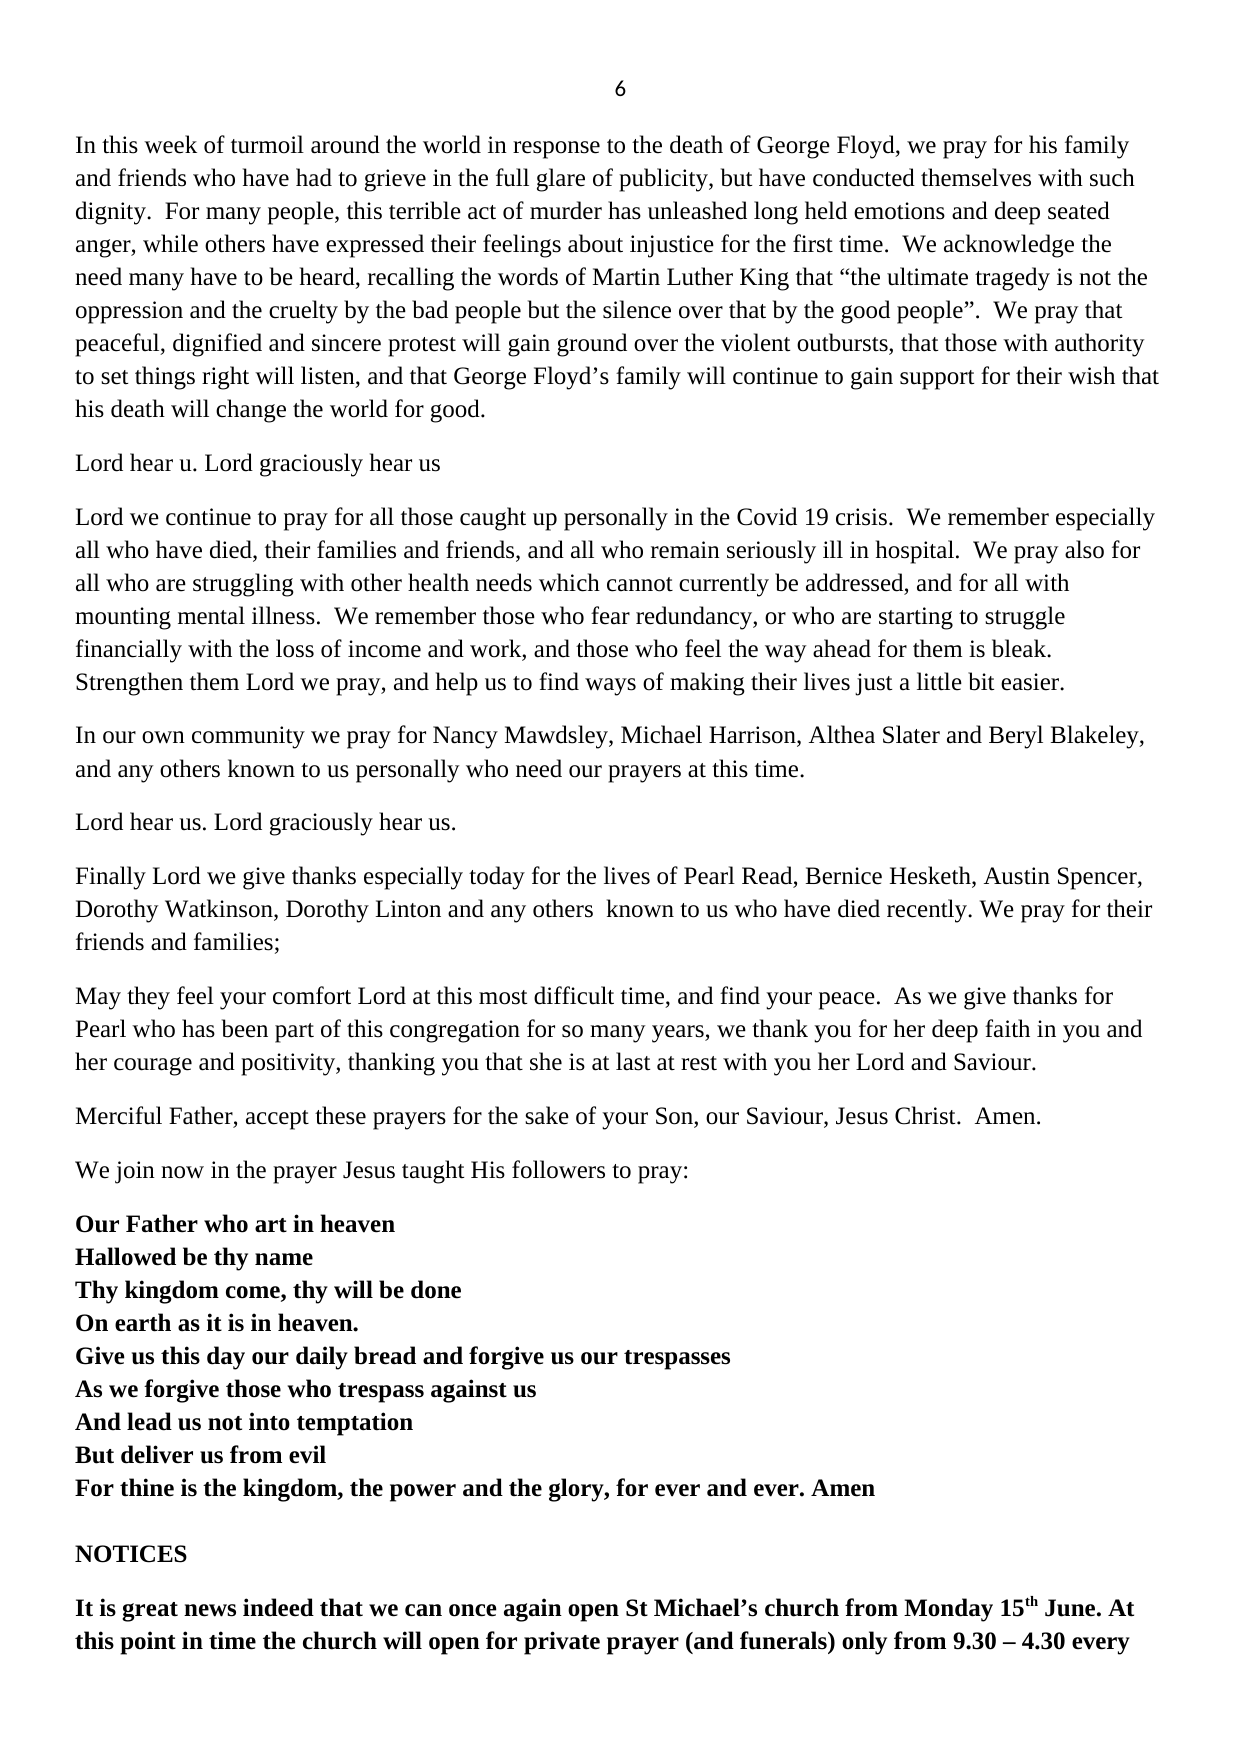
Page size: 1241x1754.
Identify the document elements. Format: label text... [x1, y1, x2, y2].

text As we forgive those who trespass against us [75, 1374, 1165, 1403]
text And lead us not into temptation [75, 1407, 1165, 1436]
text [75, 1593, 1165, 1655]
text Merciful Father, accept these prayers for the sake of your Son, our Saviour, Jesus Christ. Amen. [75, 1101, 1165, 1130]
text On earth as it is in heaven. [75, 1308, 1165, 1337]
text In this week of turmoil around the world in response to the death of George Floyd, we pray for his family and friends who have had to grieve in the full glare of publicity, but have conducted themselves with such dignity. For many people, this terrible act of murder has unleashed long held emotions and deep seated anger, while others have expressed their feelings about injustice for the first time. We acknowledge the need many have to be heard, recalling the words of Martin Luther King that “the ultimate tragedy is not the oppression and the cruelty by the bad people but the silence over that by the good people”. We pray that peaceful, dignified and sincere protest will gain ground over the violent outbursts, that those with authority to set things right will listen, and that George Floyd’s family will continue to gain support for their wish that his death will change the world for good. [75, 130, 1165, 423]
text Give us this day our daily bread and forgive us our trespasses [75, 1341, 1165, 1370]
text But deliver us from evil [75, 1440, 1165, 1469]
text For thine is the kingdom, the power and the glory, for ever and ever. Amen [75, 1473, 1165, 1502]
text Finally Lord we give thanks especially today for the lives of Pearl Read, Bernice Hesketh, Austin Spencer, Dorothy Watkinson, Dorothy Linton and any others known to us who have died recently. We pray for their friends and families; [75, 861, 1165, 956]
text Our Father who art in heaven [75, 1209, 1165, 1238]
text NOTICES [75, 1539, 1165, 1568]
text Lord hear us. Lord graciously hear us. [75, 807, 1165, 836]
text Thy kingdom come, thy will be done [75, 1275, 1165, 1304]
text Lord hear u. Lord graciously hear us [75, 448, 1165, 477]
text We join now in the prayer Jesus taught His followers to pray: [75, 1155, 1165, 1184]
text May they feel your comfort Lord at this most difficult time, and find your peace. As we give thanks for Pearl who has been part of this congregation for so many years, we thank you for her deep faith in you and her courage and positivity, thanking you that she is at last at rest with you her Lord and Saviour. [75, 981, 1165, 1076]
text Hallowed be thy name [75, 1242, 1165, 1271]
text In our own community we pray for Nancy Mawdsley, Michael Harrison, Althea Slater and Beryl Blakeley, and any others known to us personally who need our prayers at this time. [75, 721, 1165, 782]
text Lord we continue to pray for all those caught up personally in the Covid 19 crisis. We remember especially all who have died, their families and friends, and all who remain seriously ill in hospital. We pray also for all who are struggling with other health needs which cannot currently be addressed, and for all with mounting mental illness. We remember those who fear redundancy, or who are starting to struggle financially with the loss of income and work, and those who feel the way ahead for them is bleak. Strengthen them Lord we pray, and help us to find ways of making their lives just a little bit easier. [75, 502, 1165, 696]
